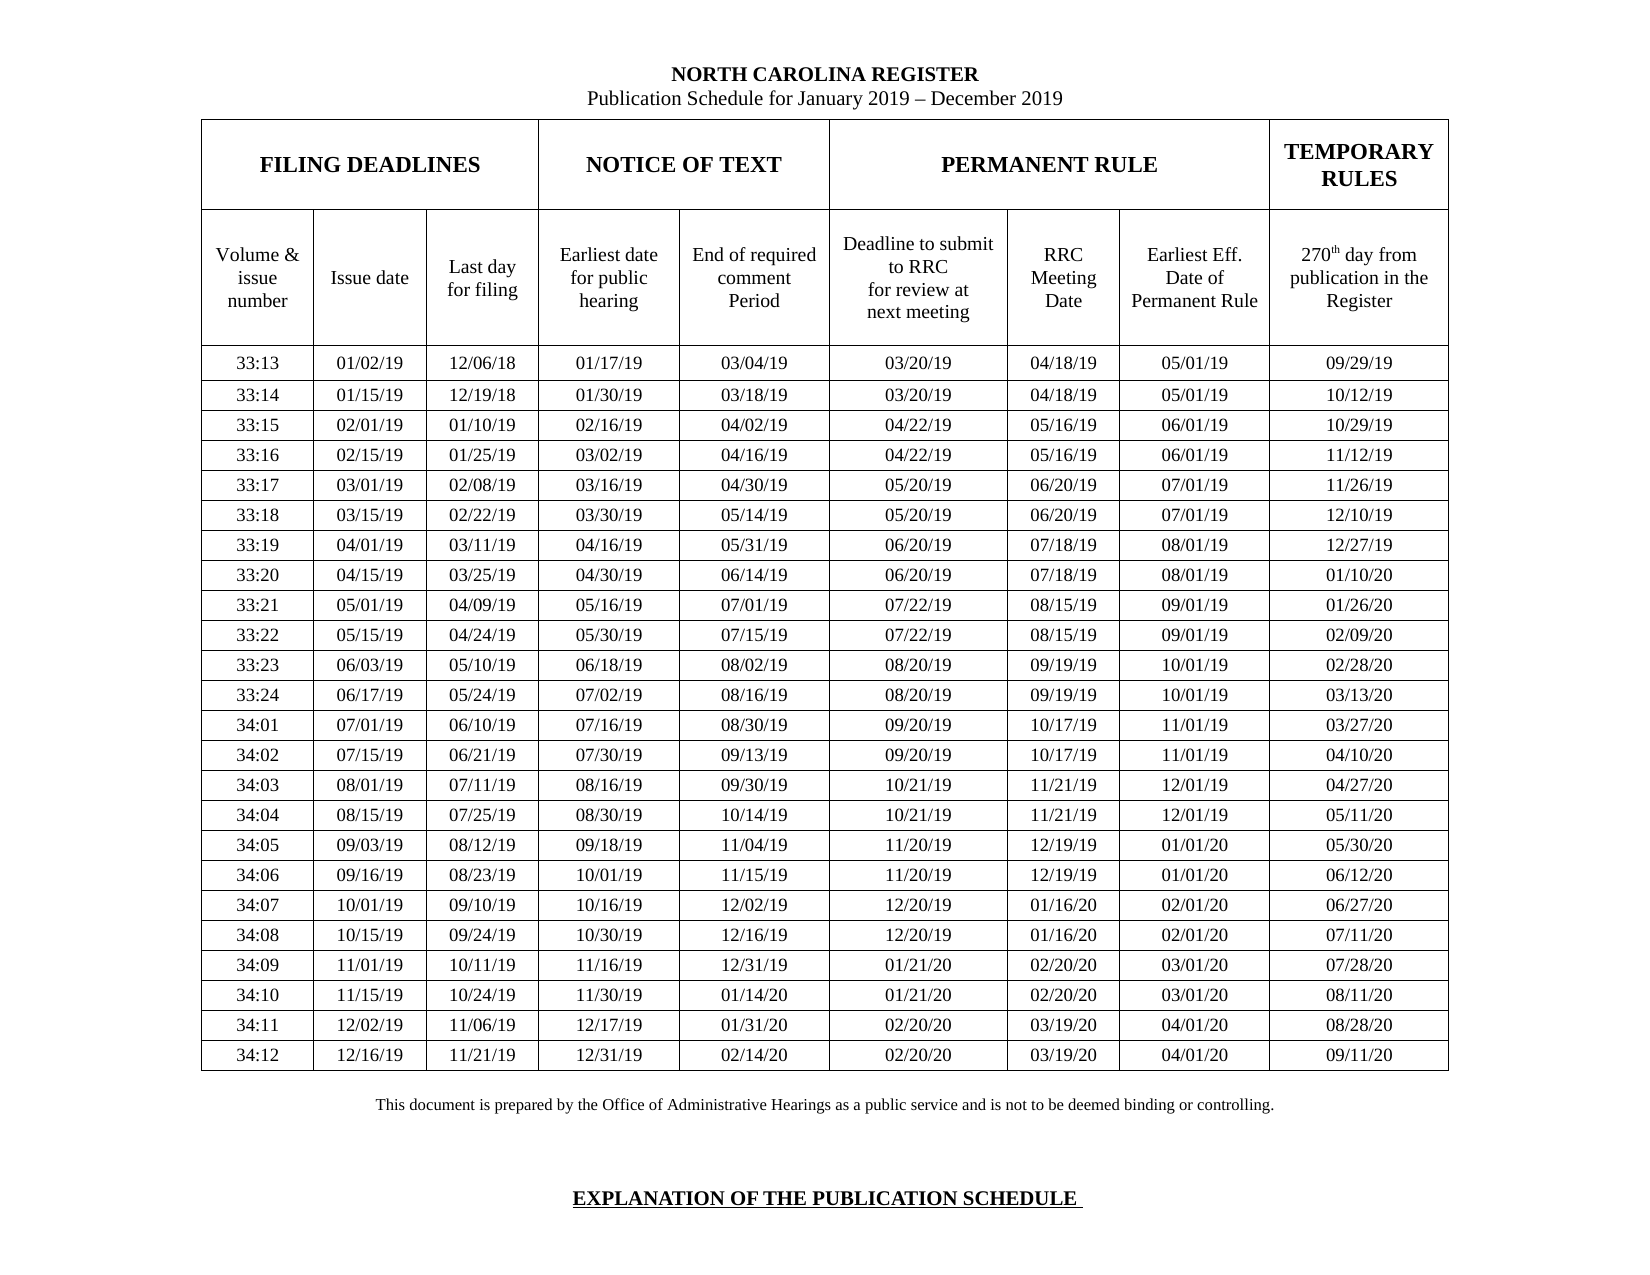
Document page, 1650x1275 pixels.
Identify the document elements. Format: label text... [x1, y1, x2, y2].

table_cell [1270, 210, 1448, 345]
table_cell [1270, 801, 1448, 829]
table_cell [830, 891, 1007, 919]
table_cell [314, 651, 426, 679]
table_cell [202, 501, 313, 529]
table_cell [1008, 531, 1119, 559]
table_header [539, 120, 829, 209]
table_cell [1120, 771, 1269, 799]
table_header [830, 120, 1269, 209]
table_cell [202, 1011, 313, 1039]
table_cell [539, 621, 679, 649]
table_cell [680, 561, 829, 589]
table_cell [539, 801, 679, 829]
text Publication Schedule for January 2019 – December 2019 [75, 86, 1575, 110]
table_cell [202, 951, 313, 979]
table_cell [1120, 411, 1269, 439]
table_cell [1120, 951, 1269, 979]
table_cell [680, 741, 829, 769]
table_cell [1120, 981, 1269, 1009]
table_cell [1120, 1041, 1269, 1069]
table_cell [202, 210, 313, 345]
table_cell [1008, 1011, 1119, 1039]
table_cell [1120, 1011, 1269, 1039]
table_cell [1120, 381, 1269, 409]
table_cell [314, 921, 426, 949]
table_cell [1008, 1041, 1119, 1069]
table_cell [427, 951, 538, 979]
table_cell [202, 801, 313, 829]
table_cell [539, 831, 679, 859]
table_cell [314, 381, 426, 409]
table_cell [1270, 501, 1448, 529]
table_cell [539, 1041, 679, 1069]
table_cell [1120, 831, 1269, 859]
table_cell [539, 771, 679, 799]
text NORTH CAROLINA REGISTER [75, 62, 1575, 86]
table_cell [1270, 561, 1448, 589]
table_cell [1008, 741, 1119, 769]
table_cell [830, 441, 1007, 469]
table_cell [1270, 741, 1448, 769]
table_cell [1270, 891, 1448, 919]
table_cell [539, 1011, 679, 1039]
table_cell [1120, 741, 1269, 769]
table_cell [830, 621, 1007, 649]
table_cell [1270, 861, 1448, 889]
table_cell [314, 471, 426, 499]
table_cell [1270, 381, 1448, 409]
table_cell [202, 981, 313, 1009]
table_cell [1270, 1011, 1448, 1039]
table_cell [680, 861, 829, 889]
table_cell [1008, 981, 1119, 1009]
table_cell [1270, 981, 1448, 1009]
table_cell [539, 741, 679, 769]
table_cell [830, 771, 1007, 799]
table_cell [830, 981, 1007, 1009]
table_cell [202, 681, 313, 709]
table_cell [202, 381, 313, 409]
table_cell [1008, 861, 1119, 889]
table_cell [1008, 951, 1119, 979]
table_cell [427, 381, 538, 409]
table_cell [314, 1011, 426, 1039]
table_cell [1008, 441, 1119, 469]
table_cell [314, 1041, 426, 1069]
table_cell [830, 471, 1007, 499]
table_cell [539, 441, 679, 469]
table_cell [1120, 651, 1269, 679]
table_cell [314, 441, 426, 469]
text This document is prepared by the Office of Administrative Hearings as a public service and is not to be deemed binding or controlling. [75, 1095, 1575, 1114]
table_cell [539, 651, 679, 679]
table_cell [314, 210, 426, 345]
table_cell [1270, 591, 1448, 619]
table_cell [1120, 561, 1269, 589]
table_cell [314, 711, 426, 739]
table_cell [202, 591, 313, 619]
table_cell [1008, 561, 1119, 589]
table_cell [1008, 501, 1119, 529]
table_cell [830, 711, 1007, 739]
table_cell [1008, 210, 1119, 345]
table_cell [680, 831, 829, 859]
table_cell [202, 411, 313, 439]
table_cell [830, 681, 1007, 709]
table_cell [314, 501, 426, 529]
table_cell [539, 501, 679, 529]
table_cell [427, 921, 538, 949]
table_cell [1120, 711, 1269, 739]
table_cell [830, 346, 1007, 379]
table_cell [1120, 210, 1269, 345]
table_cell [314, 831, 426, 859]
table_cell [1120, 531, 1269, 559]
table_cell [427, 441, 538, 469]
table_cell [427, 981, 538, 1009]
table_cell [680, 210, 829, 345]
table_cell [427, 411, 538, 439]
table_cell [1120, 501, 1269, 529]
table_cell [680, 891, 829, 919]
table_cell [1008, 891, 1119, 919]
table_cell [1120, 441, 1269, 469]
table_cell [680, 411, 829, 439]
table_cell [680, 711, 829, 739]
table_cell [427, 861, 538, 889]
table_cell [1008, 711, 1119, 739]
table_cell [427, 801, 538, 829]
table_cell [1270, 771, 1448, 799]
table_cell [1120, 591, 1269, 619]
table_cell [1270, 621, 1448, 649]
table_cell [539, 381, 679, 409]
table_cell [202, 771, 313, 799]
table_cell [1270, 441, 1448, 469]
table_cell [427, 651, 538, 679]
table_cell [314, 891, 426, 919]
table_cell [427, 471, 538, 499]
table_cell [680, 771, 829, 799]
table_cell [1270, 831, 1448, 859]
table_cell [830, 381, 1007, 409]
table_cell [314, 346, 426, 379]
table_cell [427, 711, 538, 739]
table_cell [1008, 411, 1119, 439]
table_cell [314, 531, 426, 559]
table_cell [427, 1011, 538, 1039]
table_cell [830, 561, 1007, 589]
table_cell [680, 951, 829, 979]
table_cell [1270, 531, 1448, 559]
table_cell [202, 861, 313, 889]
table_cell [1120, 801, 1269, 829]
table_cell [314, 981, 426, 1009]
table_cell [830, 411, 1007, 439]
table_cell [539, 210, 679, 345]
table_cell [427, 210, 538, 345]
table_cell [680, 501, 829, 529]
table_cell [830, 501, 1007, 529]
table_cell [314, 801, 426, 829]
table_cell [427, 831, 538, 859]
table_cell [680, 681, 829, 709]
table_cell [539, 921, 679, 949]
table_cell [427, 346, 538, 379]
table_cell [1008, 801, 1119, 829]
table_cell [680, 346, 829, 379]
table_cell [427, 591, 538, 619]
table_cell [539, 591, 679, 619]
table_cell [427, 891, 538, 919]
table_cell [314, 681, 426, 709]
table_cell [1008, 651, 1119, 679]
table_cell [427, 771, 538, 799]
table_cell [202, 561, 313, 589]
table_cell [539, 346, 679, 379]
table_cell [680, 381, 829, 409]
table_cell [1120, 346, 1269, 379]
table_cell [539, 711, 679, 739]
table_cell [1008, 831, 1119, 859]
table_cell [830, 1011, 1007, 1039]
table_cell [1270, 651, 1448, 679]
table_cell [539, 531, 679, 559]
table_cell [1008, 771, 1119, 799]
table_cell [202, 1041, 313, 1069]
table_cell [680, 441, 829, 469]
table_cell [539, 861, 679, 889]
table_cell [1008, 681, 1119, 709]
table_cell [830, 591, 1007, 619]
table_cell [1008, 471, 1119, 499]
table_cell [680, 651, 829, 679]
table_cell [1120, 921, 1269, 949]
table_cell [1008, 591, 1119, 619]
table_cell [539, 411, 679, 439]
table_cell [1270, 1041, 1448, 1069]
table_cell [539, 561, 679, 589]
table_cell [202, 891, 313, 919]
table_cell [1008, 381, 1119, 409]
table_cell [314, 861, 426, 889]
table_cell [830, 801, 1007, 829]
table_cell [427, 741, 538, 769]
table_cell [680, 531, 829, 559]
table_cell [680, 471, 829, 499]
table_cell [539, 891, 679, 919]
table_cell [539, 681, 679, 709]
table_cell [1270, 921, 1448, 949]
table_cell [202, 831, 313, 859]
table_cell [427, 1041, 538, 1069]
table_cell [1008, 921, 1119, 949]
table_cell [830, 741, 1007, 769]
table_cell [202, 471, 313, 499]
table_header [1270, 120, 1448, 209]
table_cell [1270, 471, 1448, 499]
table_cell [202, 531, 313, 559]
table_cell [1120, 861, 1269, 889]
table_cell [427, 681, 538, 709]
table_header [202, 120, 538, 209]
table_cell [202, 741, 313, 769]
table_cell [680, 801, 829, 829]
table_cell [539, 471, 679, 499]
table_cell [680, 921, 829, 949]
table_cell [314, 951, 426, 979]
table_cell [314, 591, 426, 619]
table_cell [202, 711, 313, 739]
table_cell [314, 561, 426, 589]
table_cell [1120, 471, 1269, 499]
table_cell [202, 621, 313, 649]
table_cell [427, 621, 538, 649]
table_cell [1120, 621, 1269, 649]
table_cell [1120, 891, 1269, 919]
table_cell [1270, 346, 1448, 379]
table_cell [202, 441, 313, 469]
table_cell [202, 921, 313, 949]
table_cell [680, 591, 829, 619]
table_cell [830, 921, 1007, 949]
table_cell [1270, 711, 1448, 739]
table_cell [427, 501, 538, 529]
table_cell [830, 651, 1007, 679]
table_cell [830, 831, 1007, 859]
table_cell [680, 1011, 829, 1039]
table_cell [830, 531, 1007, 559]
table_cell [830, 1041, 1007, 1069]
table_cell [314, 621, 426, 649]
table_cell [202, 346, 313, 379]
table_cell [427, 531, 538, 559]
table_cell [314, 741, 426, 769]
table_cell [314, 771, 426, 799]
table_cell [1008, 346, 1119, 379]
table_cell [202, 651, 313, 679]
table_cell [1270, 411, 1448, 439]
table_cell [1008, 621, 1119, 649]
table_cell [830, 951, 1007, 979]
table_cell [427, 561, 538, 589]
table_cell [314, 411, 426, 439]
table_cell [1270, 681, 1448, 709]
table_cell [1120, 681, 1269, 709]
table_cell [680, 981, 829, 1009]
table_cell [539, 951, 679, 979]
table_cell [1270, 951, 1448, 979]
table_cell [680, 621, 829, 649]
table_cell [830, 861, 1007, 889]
text EXPLANATION OF THE PUBLICATION SCHEDULE [75, 1186, 1575, 1210]
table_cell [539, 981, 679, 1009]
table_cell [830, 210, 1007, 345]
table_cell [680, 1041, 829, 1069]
